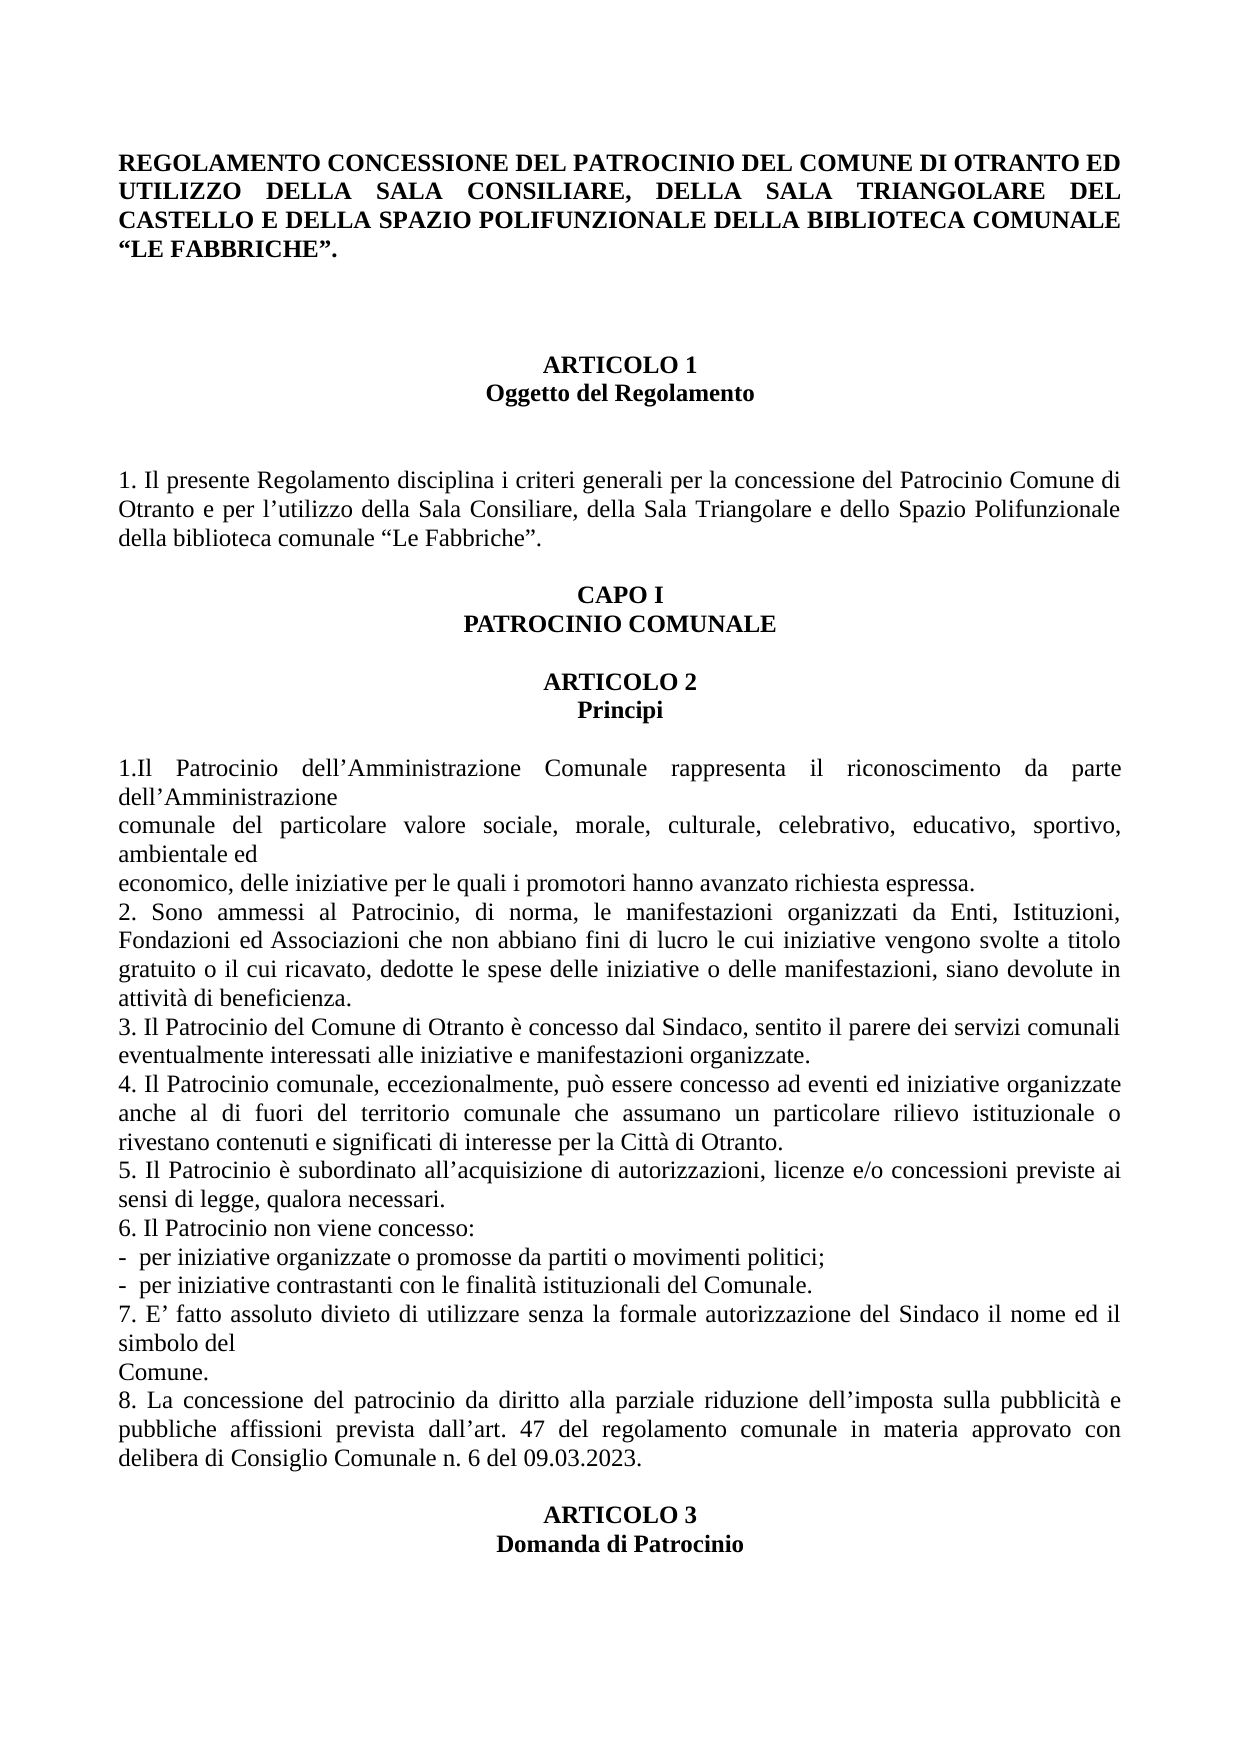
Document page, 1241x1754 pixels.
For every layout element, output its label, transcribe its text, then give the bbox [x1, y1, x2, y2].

text 2. Sono ammessi al Patrocinio, di norma, le manifestazioni organizzati da Enti, Istituzioni, Fondazioni ed Associazioni che non abbiano fini di lucro le cui iniziative vengono svolte a titolo gratuito o il cui ricavato, dedotte le spese delle iniziative o delle manifestazioni, siano devolute in attività di beneficienza. [118, 897, 1122, 1012]
text ARTICOLO 3 [118, 1501, 1122, 1529]
text 7. E’ fatto assoluto divieto di utilizzare senza la formale autorizzazione del Sindaco il nome ed il simbolo del [118, 1299, 1122, 1357]
text economico, delle iniziative per le quali i promotori hanno avanzato richiesta espressa. [118, 868, 1122, 897]
text - per iniziative contrastanti con le finalità istituzionali del Comunale. [118, 1271, 1122, 1299]
text Comune. [118, 1357, 1122, 1386]
text 4. Il Patrocinio comunale, eccezionalmente, può essere concesso ad eventi ed iniziative organizzate anche al di fuori del territorio comunale che assumano un particolare rilievo istituzionale o rivestano contenuti e significati di interesse per la Città di Otranto. [118, 1069, 1122, 1156]
text 8. La concessione del patrocinio da diritto alla parziale riduzione dell’imposta sulla pubblicità e pubbliche affissioni prevista dall’art. 47 del regolamento comunale in materia approvato con delibera di Consiglio Comunale n. 6 del 09.03.2023. [118, 1386, 1122, 1472]
text Principi [118, 696, 1122, 724]
text PATROCINIO COMUNALE [118, 609, 1122, 638]
text ARTICOLO 2 [118, 667, 1122, 696]
text - per iniziative organizzate o promosse da partiti o movimenti politici; [118, 1242, 1122, 1271]
text 3. Il Patrocinio del Comune di Otranto è concesso dal Sindaco, sentito il parere dei servizi comunali eventualmente interessati alle iniziative e manifestazioni organizzate. [118, 1012, 1122, 1069]
text 1. Il presente Regolamento disciplina i criteri generali per la concessione del Patrocinio Comune di Otranto e per l’utilizzo della Sala Consiliare, della Sala Triangolare e dello Spazio Polifunzionale della biblioteca comunale “Le Fabbriche”. [118, 436, 1122, 551]
text REGOLAMENTO CONCESSIONE DEL PATROCINIO DEL COMUNE DI OTRANTO ED UTILIZZO DELLA SALA CONSILIARE, DELLA SALA TRIANGOLARE DEL CASTELLO E DELLA SPAZIO POLIFUNZIONALE DELLA BIBLIOTECA COMUNALE “LE FABBRICHE”. [118, 148, 1122, 263]
text 6. Il Patrocinio non viene concesso: [118, 1213, 1122, 1242]
text 5. Il Patrocinio è subordinato all’acquisizione di autorizzazioni, licenze e/o concessioni previste ai sensi di legge, qualora necessari. [118, 1156, 1122, 1213]
text Domanda di Patrocinio [118, 1529, 1122, 1558]
text comunale del particolare valore sociale, morale, culturale, celebrativo, educativo, sportivo, ambientale ed [118, 811, 1122, 868]
text CAPO I [118, 581, 1122, 609]
text ARTICOLO 1 Oggetto del Regolamento [118, 350, 1122, 407]
text 1.Il Patrocinio dell’Amministrazione Comunale rappresenta il riconoscimento da parte dell’Amministrazione [118, 753, 1122, 811]
